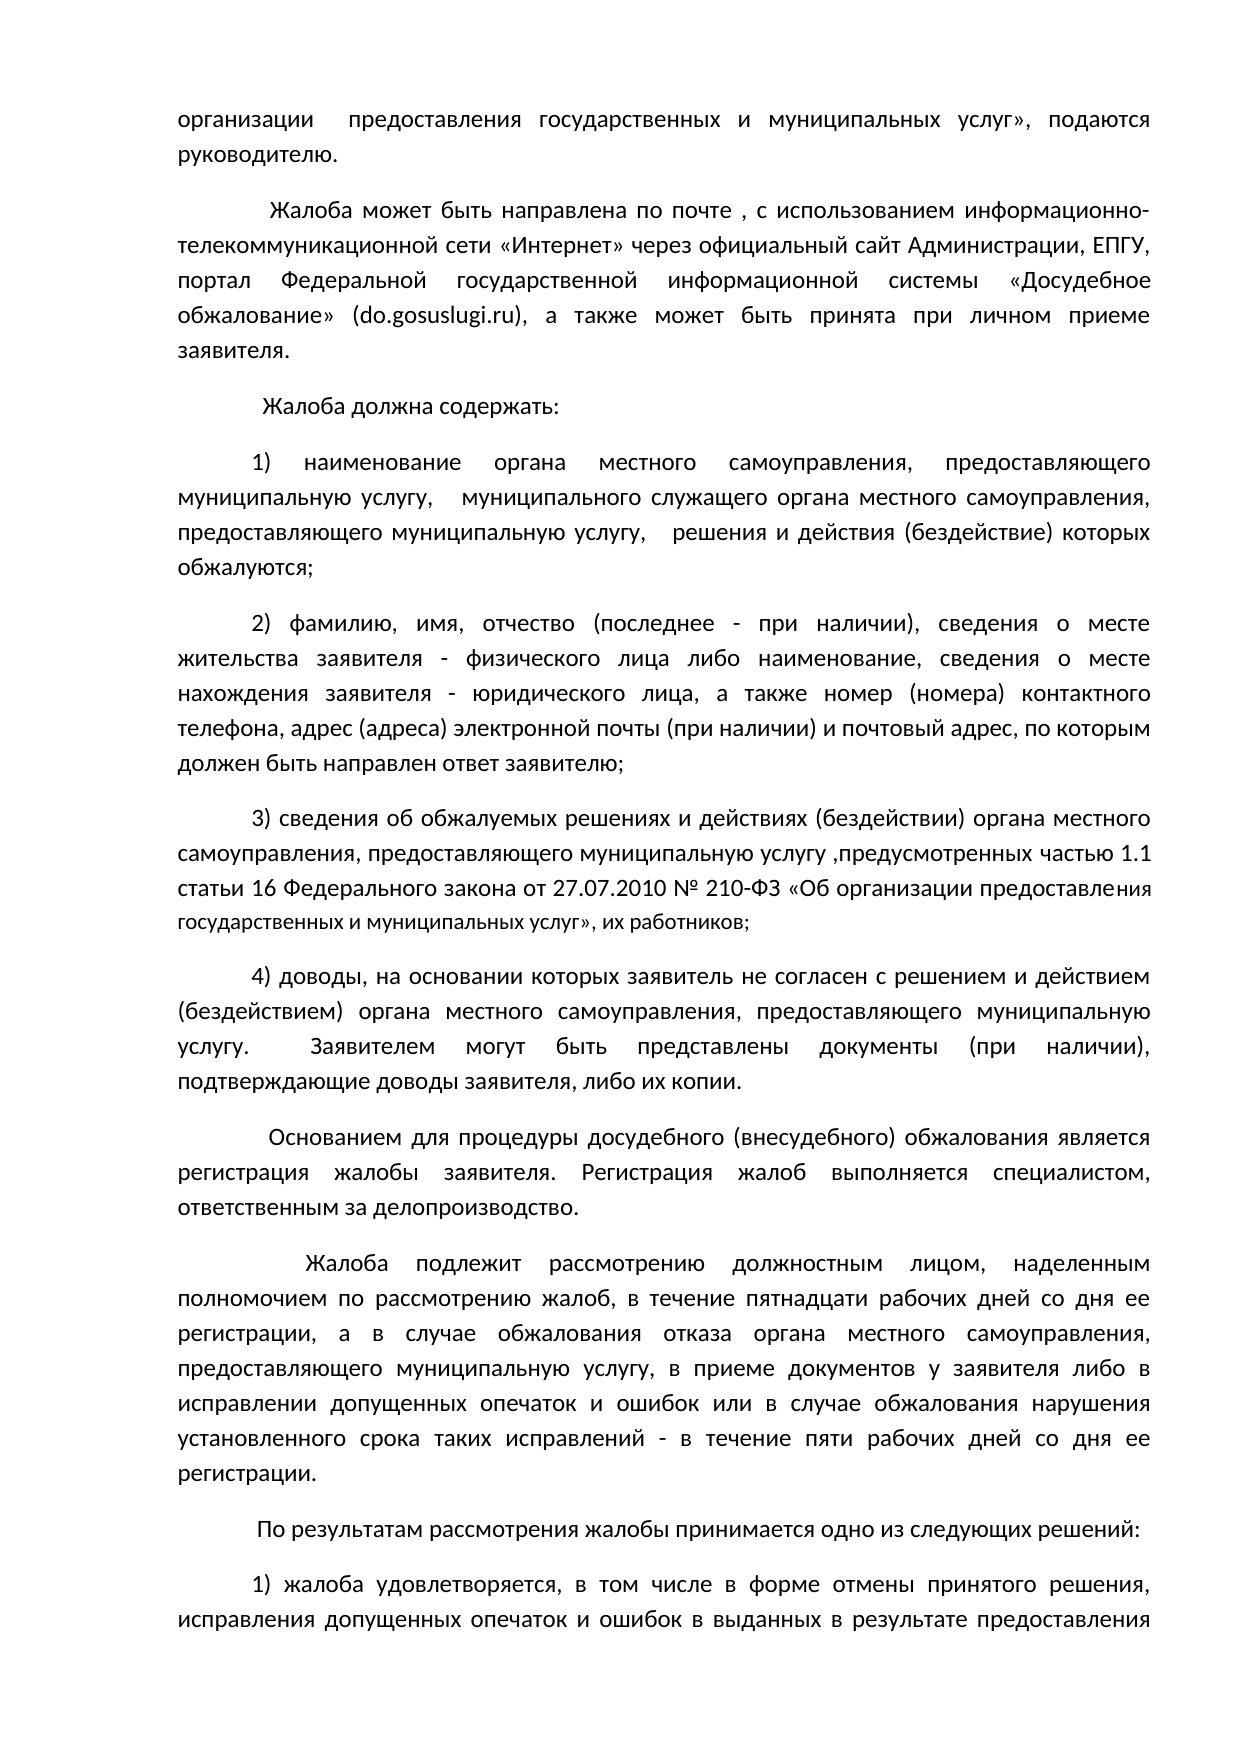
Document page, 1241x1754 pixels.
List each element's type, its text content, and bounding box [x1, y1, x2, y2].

text Жалоба должна содержать: [177, 390, 1152, 421]
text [177, 103, 1152, 169]
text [177, 1569, 1152, 1634]
text 1) наименование органа местного самоуправления, предоставляющего муниципальную услугу, муниципального служащего органа местного самоуправления, предоставляющего муниципальную услугу, решения и действия (бездействие) которых обжалуются; [177, 446, 1152, 581]
text 4) доводы, на основании которых заявитель не согласен с решением и действием (бездействием) органа местного самоуправления, предоставляющего муниципальную услугу. Заявителем могут быть представлены документы (при наличии), подтверждающие доводы заявителя, либо их копии. [177, 960, 1152, 1096]
text 3) сведения об обжалуемых решениях и действиях (бездействии) органа местного самоуправления, предоставляющего муниципальную услугу ,предусмотренных частью 1.1 статьи 16 Федерального закона от 27.07.2010 № 210-ФЗ «Об организации предоставления государственных и муниципальных услуг», их работников; [177, 803, 1152, 935]
text Жалоба может быть направлена по почте , с использованием информационно-телекоммуникационной сети «Интернет» через официальный сайт Администрации, ЕПГУ, портал Федеральной государственной информационной системы «Досудебное обжалование» (do.gosuslugi.ru), а также может быть принята при личном приеме заявителя. [177, 194, 1152, 365]
text Жалоба подлежит рассмотрению должностным лицом, наделенным полномочием по рассмотрению жалоб, в течение пятнадцати рабочих дней со дня ее регистрации, а в случае обжалования отказа органа местного самоуправления, предоставляющего муниципальную услугу, в приеме документов у заявителя либо в исправлении допущенных опечаток и ошибок или в случае обжалования нарушения установленного срока таких исправлений - в течение пяти рабочих дней со дня ее регистрации. [177, 1247, 1152, 1487]
text По результатам рассмотрения жалобы принимается одно из следующих решений: [177, 1513, 1152, 1543]
text Основанием для процедуры досудебного (внесудебного) обжалования является регистрация жалобы заявителя. Регистрация жалоб выполняется специалистом, ответственным за делопроизводство. [177, 1121, 1152, 1222]
text 2) фамилию, имя, отчество (последнее - при наличии), сведения о месте жительства заявителя - физического лица либо наименование, сведения о месте нахождения заявителя - юридического лица, а также номер (номера) контактного телефона, адрес (адреса) электронной почты (при наличии) и почтовый адрес, по которым должен быть направлен ответ заявителю; [177, 607, 1152, 777]
